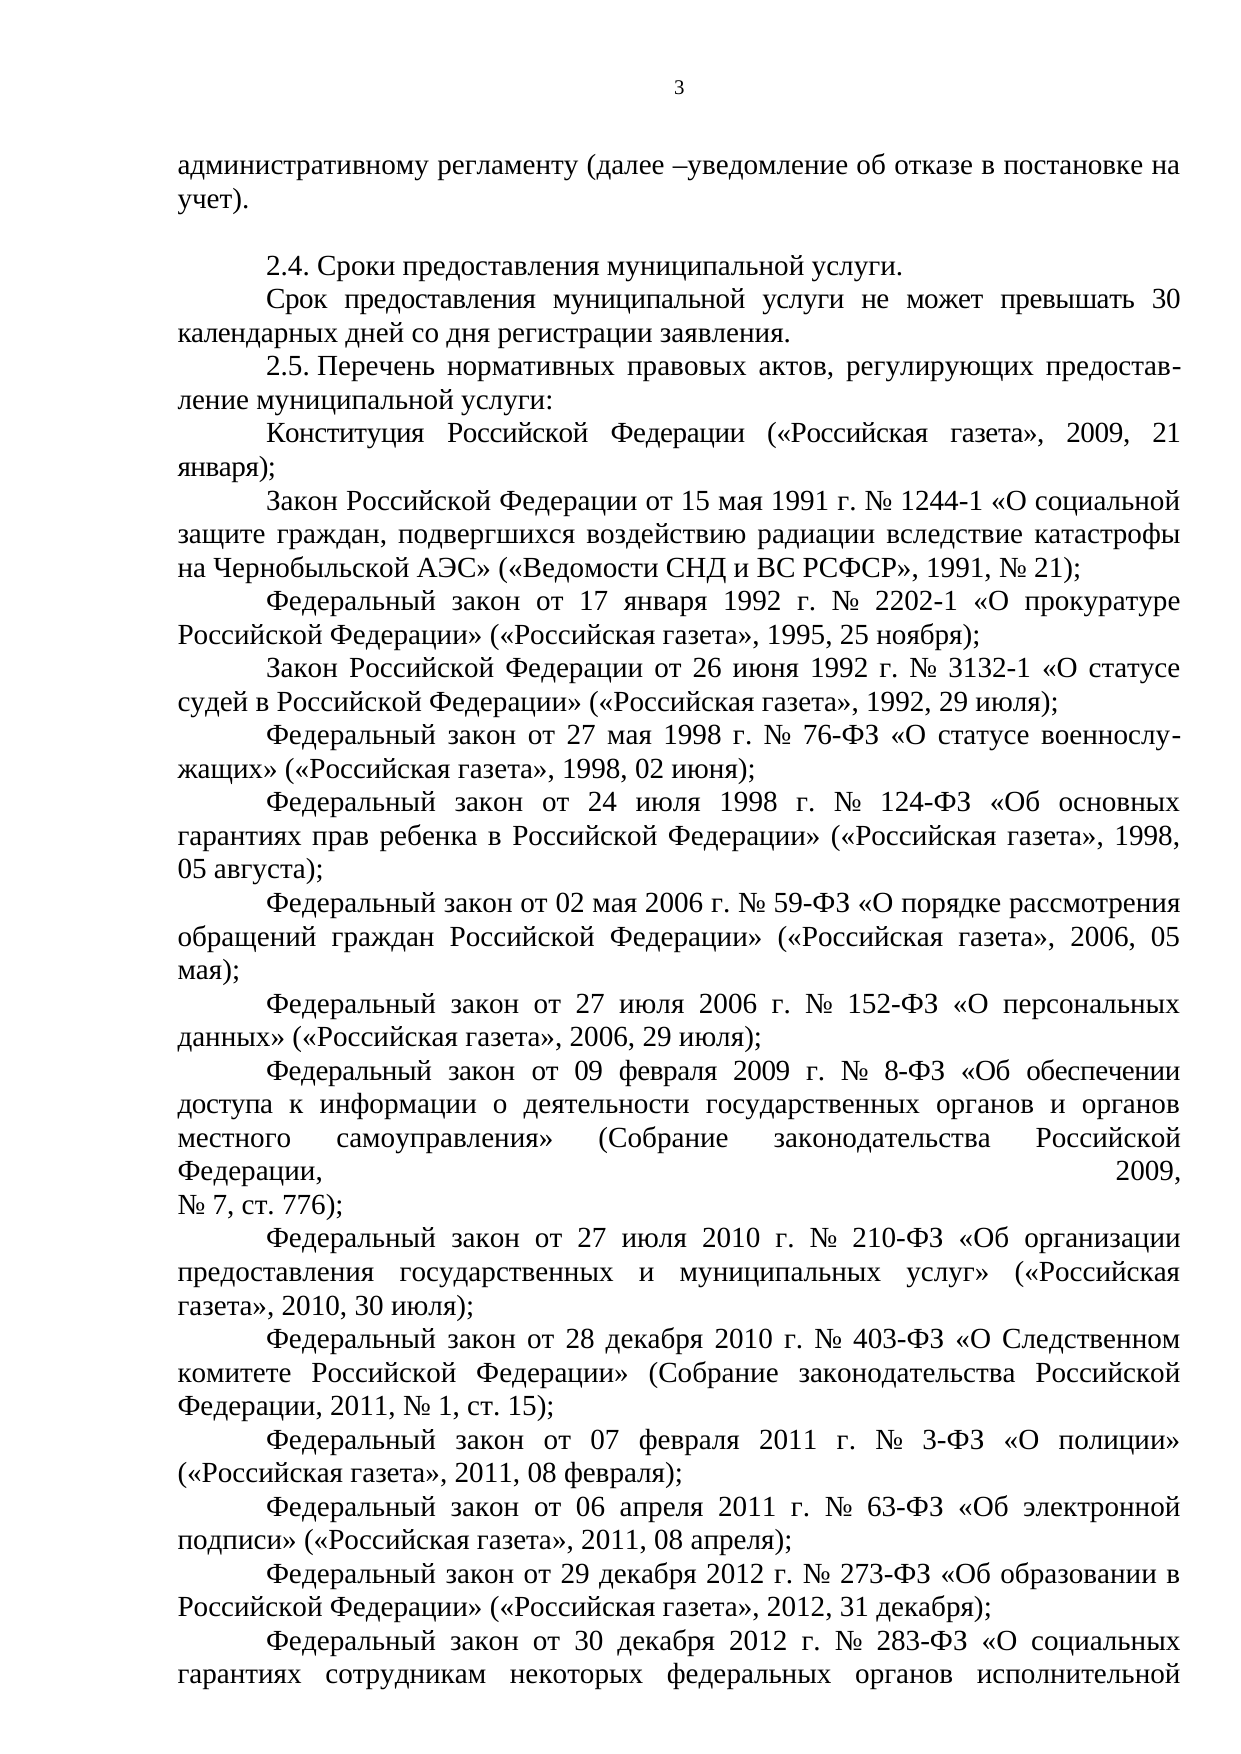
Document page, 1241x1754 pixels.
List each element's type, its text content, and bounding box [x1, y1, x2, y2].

text Закон Российской Федерации от 26 июня 1992 г. № 3132-1 «О статусе судей в Российской Федерации» («Российская газета», 1992, 29 июля); [177, 650, 1181, 717]
text Федеральный закон от 09 февраля 2009 г. № 8-ФЗ «Об обеспечении доступа к информации о деятельности государственных органов и органов местного самоуправления» (Собрание законодательства Российской Федерации, 2009, № 7, ст. 776); [177, 1053, 1181, 1221]
text Срок предоставления муниципальной услуги не может превышать 30 календарных дней со дня регистрации заявления. [177, 281, 1181, 348]
text 2.5. Перечень нормативных правовых актов, регулирующих предоставление муниципальной услуги: [177, 348, 1181, 416]
text Федеральный закон от 28 декабря 2010 г. № 403-ФЗ «О Следственном комитете Российской Федерации» (Собрание законодательства Российской Федерации, 2011, № 1, ст. 15); [177, 1321, 1181, 1422]
text Федеральный закон от 27 июля 2006 г. № 152-ФЗ «О персональных данных» («Российская газета», 2006, 29 июля); [177, 986, 1181, 1053]
text Федеральный закон от 29 декабря 2012 г. № 273-ФЗ «Об образовании в Российской Федерации» («Российская газета», 2012, 31 декабря); [177, 1556, 1181, 1623]
text Федеральный закон от 17 января 1992 г. № 2202-1 «О прокуратуре Российской Федерации» («Российская газета», 1995, 25 ноября); [177, 583, 1181, 650]
text Закон Российской Федерации от 15 мая 1991 г. № 1244-1 «О социальной защите граждан, подвергшихся воздействию радиации вследствие катастрофы на Чернобыльской АЭС» («Ведомости СНД и ВС РСФСР», 1991, № 21); [177, 483, 1181, 583]
text Федеральный закон от 24 июля 1998 г. № 124-ФЗ «Об основных гарантиях прав ребенка в Российской Федерации» («Российская газета», 1998, 05 августа); [177, 784, 1181, 885]
text 2.4. Сроки предоставления муниципальной услуги. [177, 248, 1181, 281]
text Федеральный закон от 27 июля 2010 г. № 210-ФЗ «Об организации предоставления государственных и муниципальных услуг» («Российская газета», 2010, 30 июля); [177, 1221, 1181, 1321]
text Конституция Российской Федерации («Российская газета», 2009, 21 января); [177, 416, 1181, 483]
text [177, 1623, 1181, 1690]
text Федеральный закон от 07 февраля 2011 г. № 3-ФЗ «О полиции» («Российская газета», 2011, 08 февраля); [177, 1422, 1181, 1489]
text Федеральный закон от 02 мая 2006 г. № 59-ФЗ «О порядке рассмотрения обращений граждан Российской Федерации» («Российская газета», 2006, 05 мая); [177, 885, 1181, 986]
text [177, 147, 1181, 214]
text Федеральный закон от 27 мая 1998 г. № 76-ФЗ «О статусе военнослужащих» («Российская газета», 1998, 02 июня); [177, 717, 1181, 784]
text Федеральный закон от 06 апреля 2011 г. № 63-ФЗ «Об электронной подписи» («Российская газета», 2011, 08 апреля); [177, 1489, 1181, 1556]
